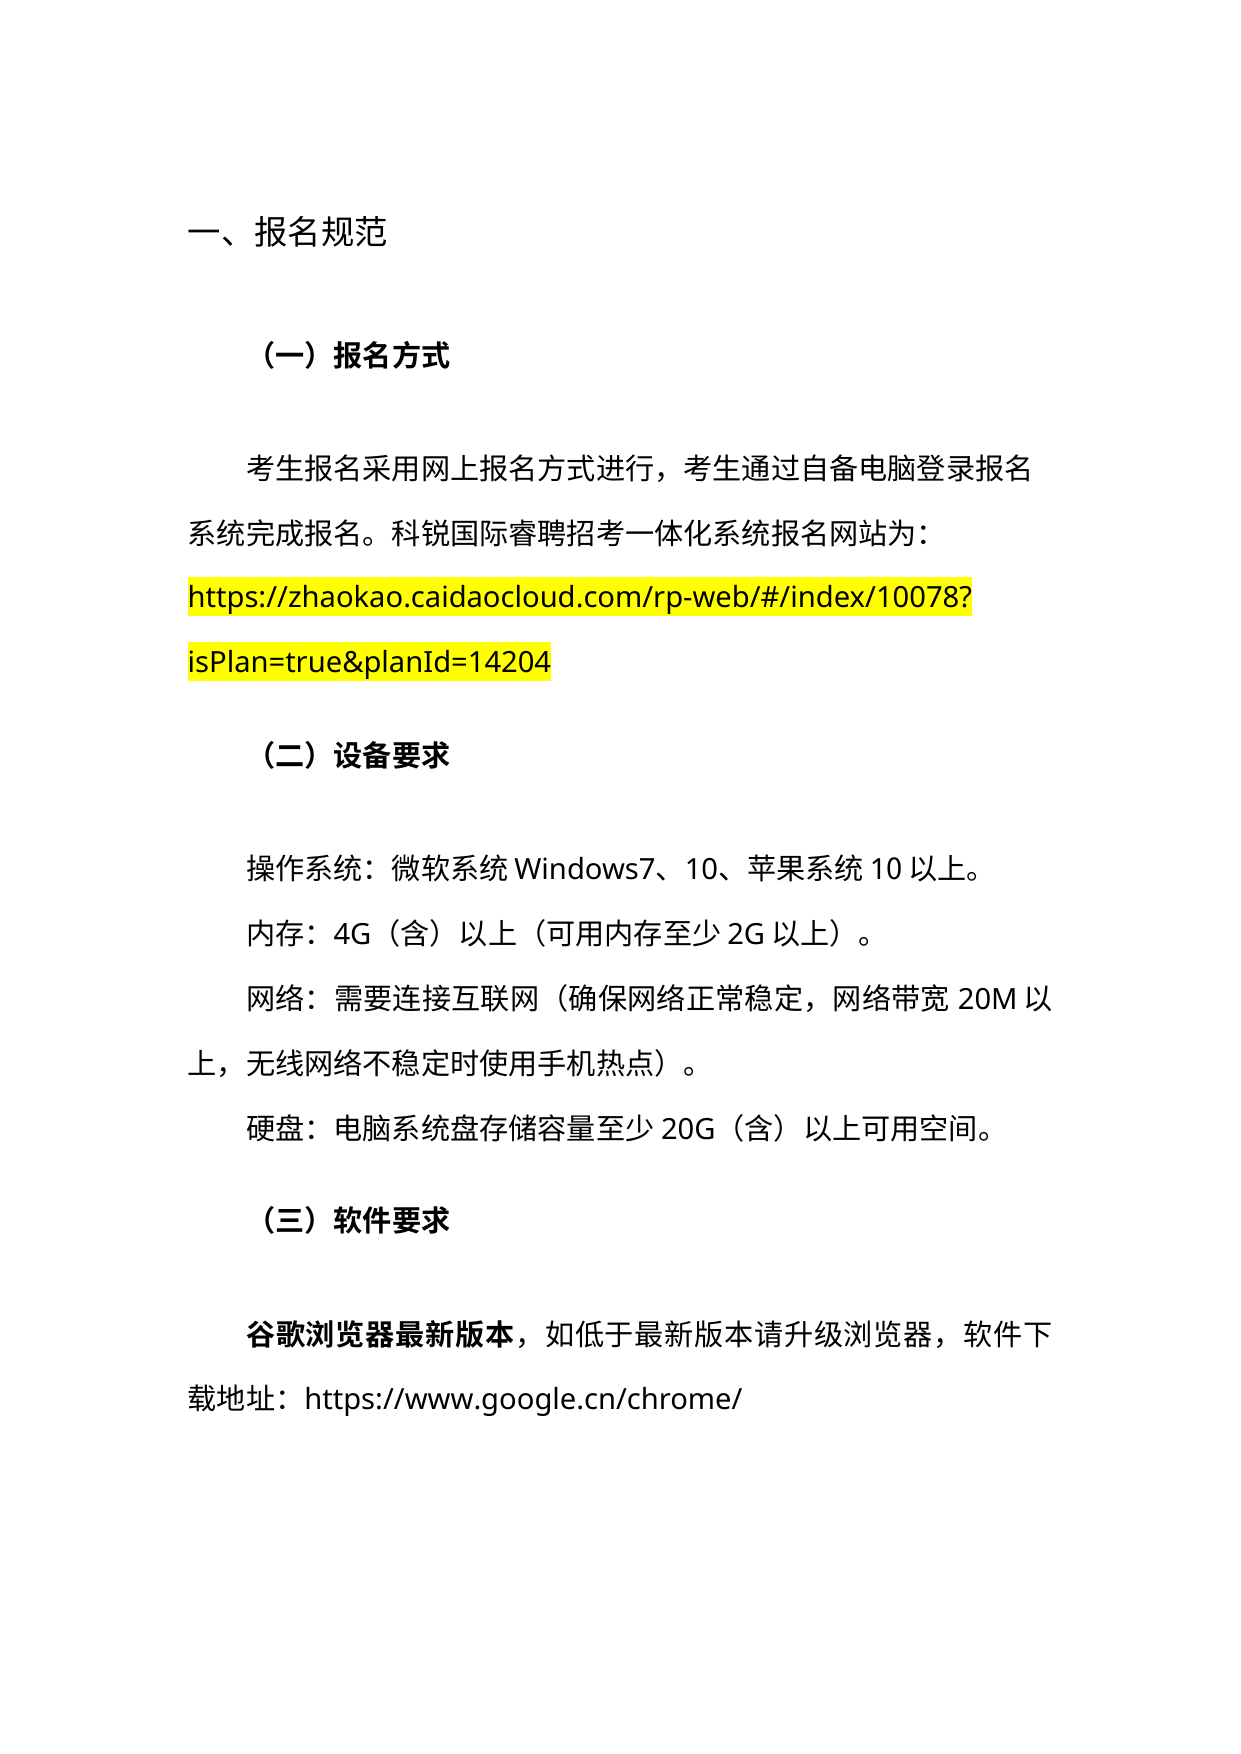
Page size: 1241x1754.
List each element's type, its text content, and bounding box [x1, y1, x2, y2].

text 内存：4G（含）以上（可用内存至少2G以上）。 [187, 899, 1053, 964]
text 网络：需要连接互联网（确保网络正常稳定，网络带宽 20M以上，无线网络不稳定时使用手机热点）。 [187, 964, 1053, 1094]
subtitle （二）设备要求 [187, 721, 1053, 786]
subtitle （三）软件要求 [187, 1186, 1053, 1251]
text 谷歌浏览器最新版本，如低于最新版本请升级浏览器，软件下载地址：https://www.google.cn/chrome/ [187, 1300, 1053, 1430]
text 操作系统：微软系统Windows7、10、苹果系统10以上。 [187, 834, 1053, 899]
text 硬盘：电脑系统盘存储容量至少 20G（含）以上可用空间。 [187, 1094, 1053, 1159]
subtitle （一）报名方式 [187, 321, 1053, 386]
text 考生报名采用网上报名方式进行，考生通过自备电脑登录报名系统完成报名。科锐国际睿聘招考一体化系统报名网站为：https://zhaokao.caidaocloud.com/rp-web/#/index/10078?isPlan=true&planId=14204 [187, 434, 1053, 694]
subtitle 一、报名规范 [187, 197, 1053, 262]
